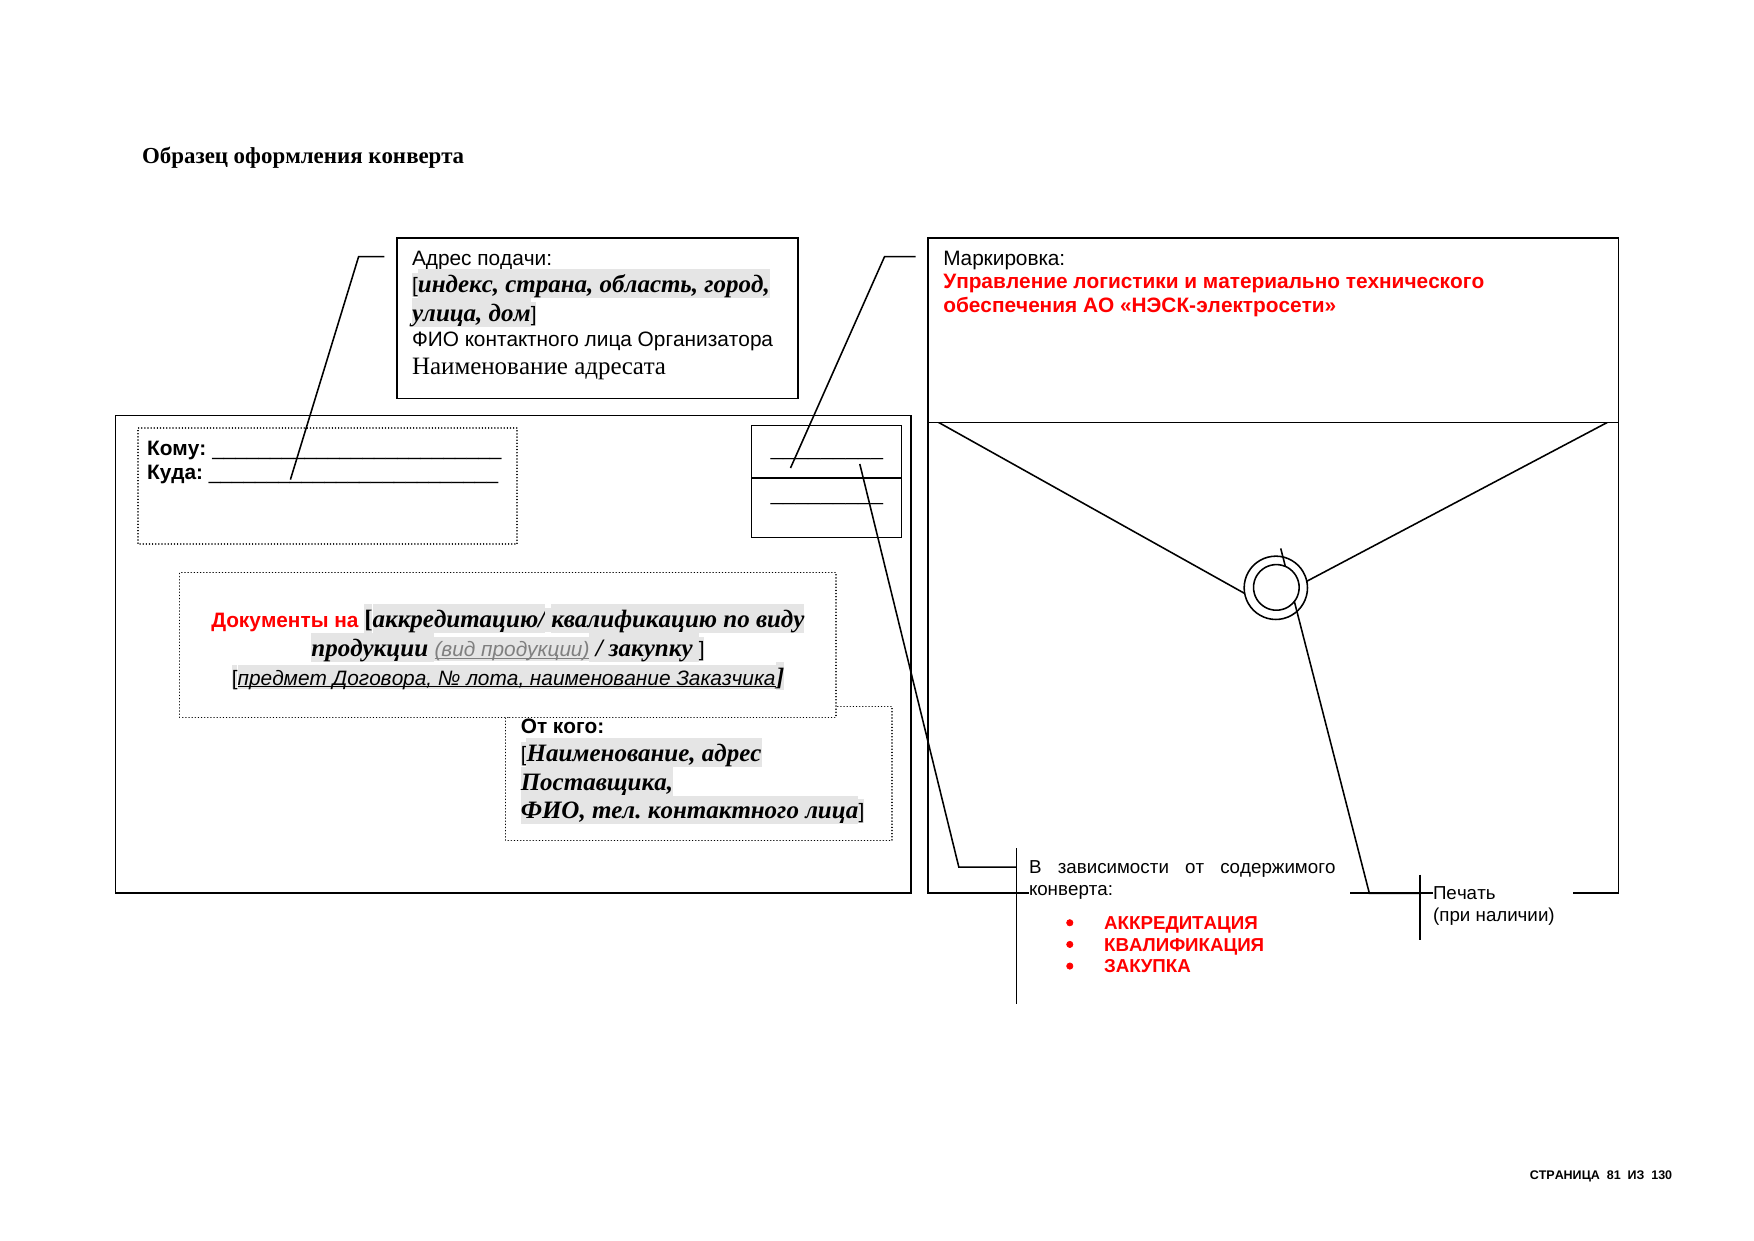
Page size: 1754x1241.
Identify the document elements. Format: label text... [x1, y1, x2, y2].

text Образец оформления конверта [142, 142, 1695, 169]
